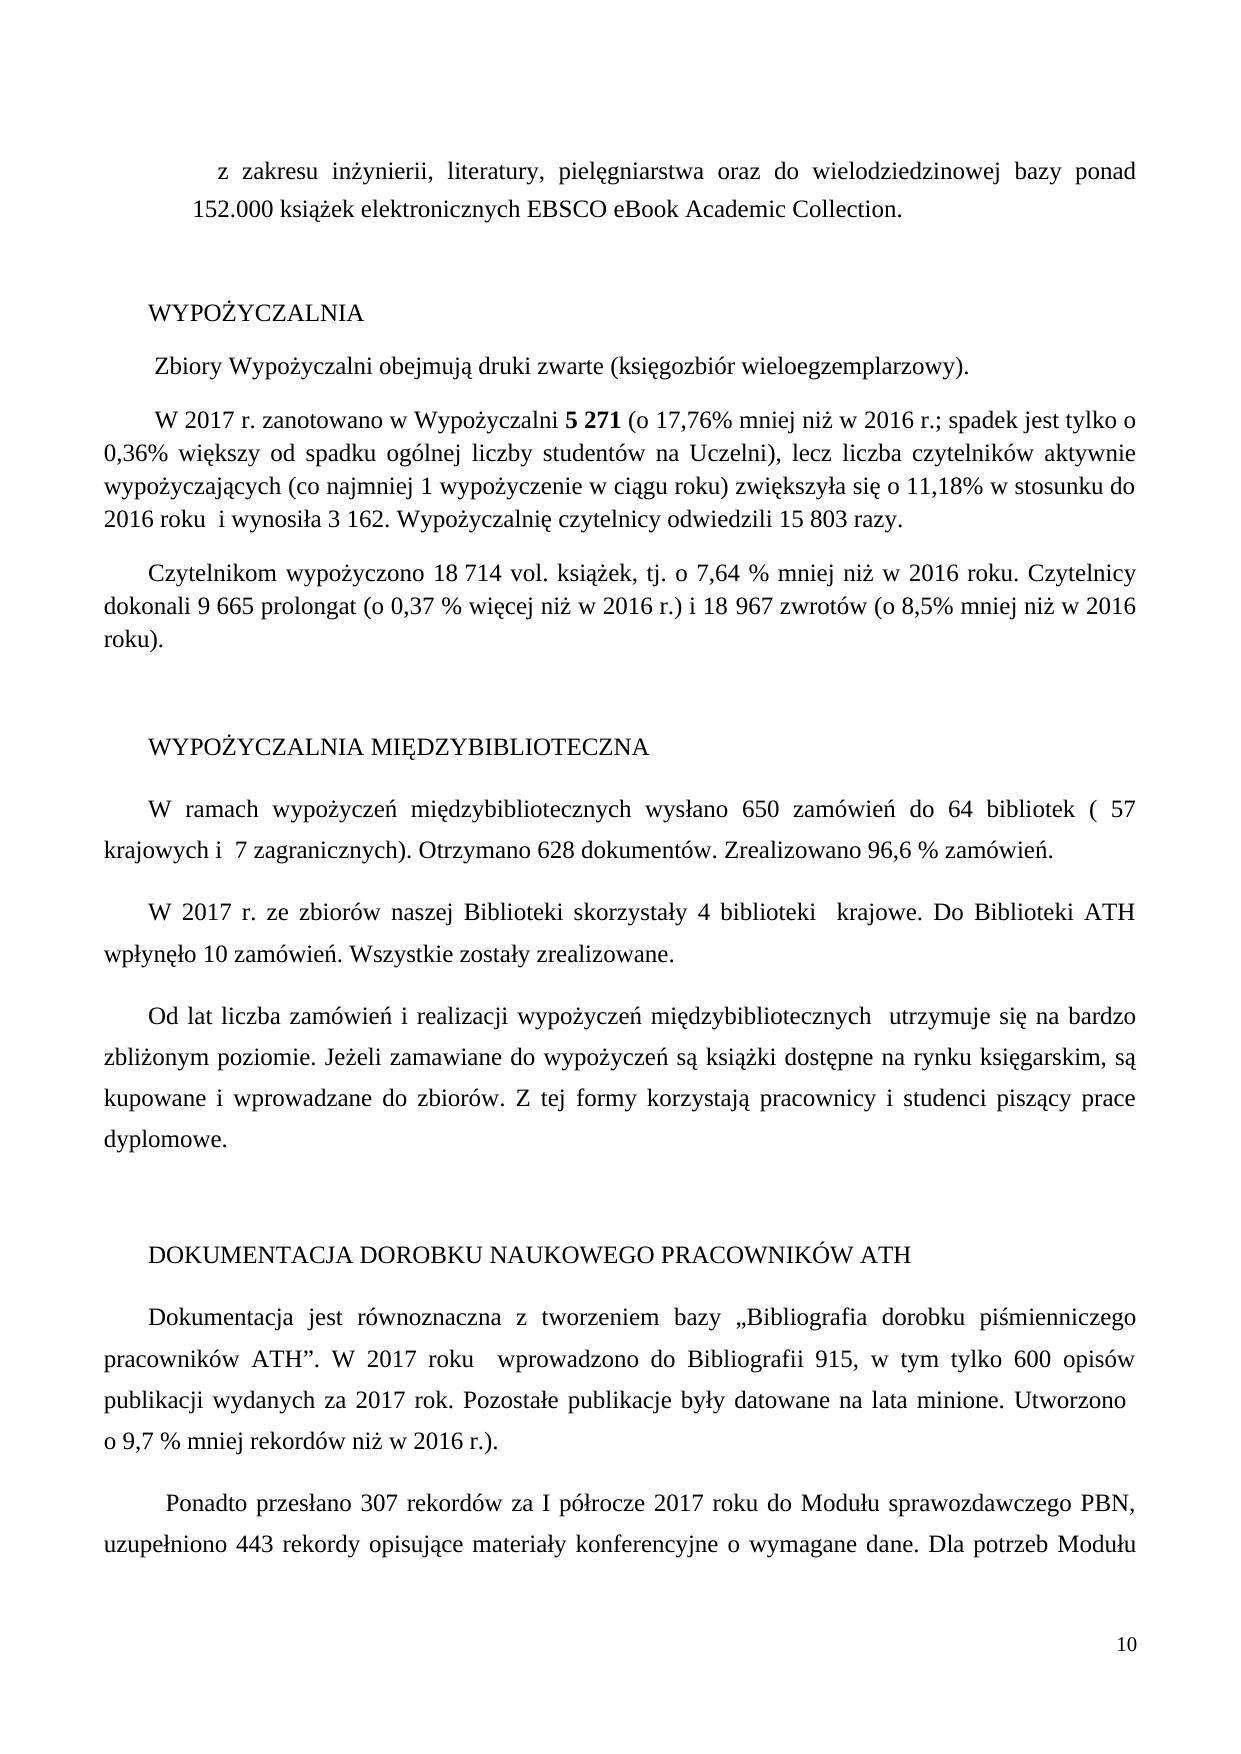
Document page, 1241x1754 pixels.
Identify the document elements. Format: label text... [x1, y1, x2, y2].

text Czytelnikom wypożyczono 18 714 vol. książek, tj. o 7,64 % mniej niż w 2016 roku. Czytelnicy dokonali 9 665 prolongat (o 0,37 % więcej niż w 2016 r.) i 18 967 zwrotów (o 8,5% mniej niż w 2016 roku). [103, 558, 1137, 653]
text W 2017 r. ze zbiorów naszej Biblioteki skorzystały 4 biblioteki krajowe. Do Biblioteki ATH wpłynęło 10 zamówień. Wszystkie zostały zrealizowane. [103, 897, 1137, 974]
text Zbiory Wypożyczalni obejmują druki zwarte (księgozbiór wieloegzemplarzowy). [103, 351, 1137, 380]
text WYPOŻYCZALNIA MIĘDZYBIBLIOTECZNA [103, 732, 1137, 768]
text DOKUMENTACJA DOROBKU NAUKOWEGO PRACOWNIKÓW ATH [103, 1240, 1137, 1276]
text Dokumentacja jest równoznaczna z tworzeniem bazy „Bibliografia dorobku piśmienniczego pracowników ATH”. W 2017 roku wprowadzono do Bibliografii 915, w tym tylko 600 opisów publikacji wydanych za 2017 rok. Pozostałe publikacje były datowane na lata minione. Utworzono o 9,7 % mniej rekordów niż w 2016 r.). [103, 1302, 1137, 1462]
text W 2017 r. zanotowano w Wypożyczalni 5 271 (o 17,76% mniej niż w 2016 r.; spadek jest tylko o 0,36% większy od spadku ogólnej liczby studentów na Uczelni), lecz liczba czytelników aktywnie wypożyczających (co najmniej 1 wypożyczenie w ciągu roku) zwiększyła się o 11,18% w stosunku do 2016 roku i wynosiła 3 162. Wypożyczalnię czytelnicy odwiedzili 15 803 razy. [103, 405, 1137, 533]
text Od lat liczba zamówień i realizacji wypożyczeń międzybibliotecznych utrzymuje się na bardzo zbliżonym poziomie. Jeżeli zamawiane do wypożyczeń są książki dostępne na rynku księgarskim, są kupowane i wprowadzane do zbiorów. Z tej formy korzystają pracownicy i studenci piszący prace dyplomowe. [103, 1001, 1137, 1160]
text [103, 1488, 1137, 1566]
text W ramach wypożyczeń międzybibliotecznych wysłano 650 zamówień do 64 bibliotek ( 57 krajowych i 7 zagranicznych). Otrzymano 628 dokumentów. Zrealizowano 96,6 % zamówień. [103, 794, 1137, 871]
text WYPOŻYCZALNIA [103, 298, 1137, 326]
text z zakresu inżynierii, literatury, pielęgniarstwa oraz do wielodziedzinowej bazy ponad 152.000 książek elektronicznych EBSCO eBook Academic Collection. [177, 148, 1137, 223]
